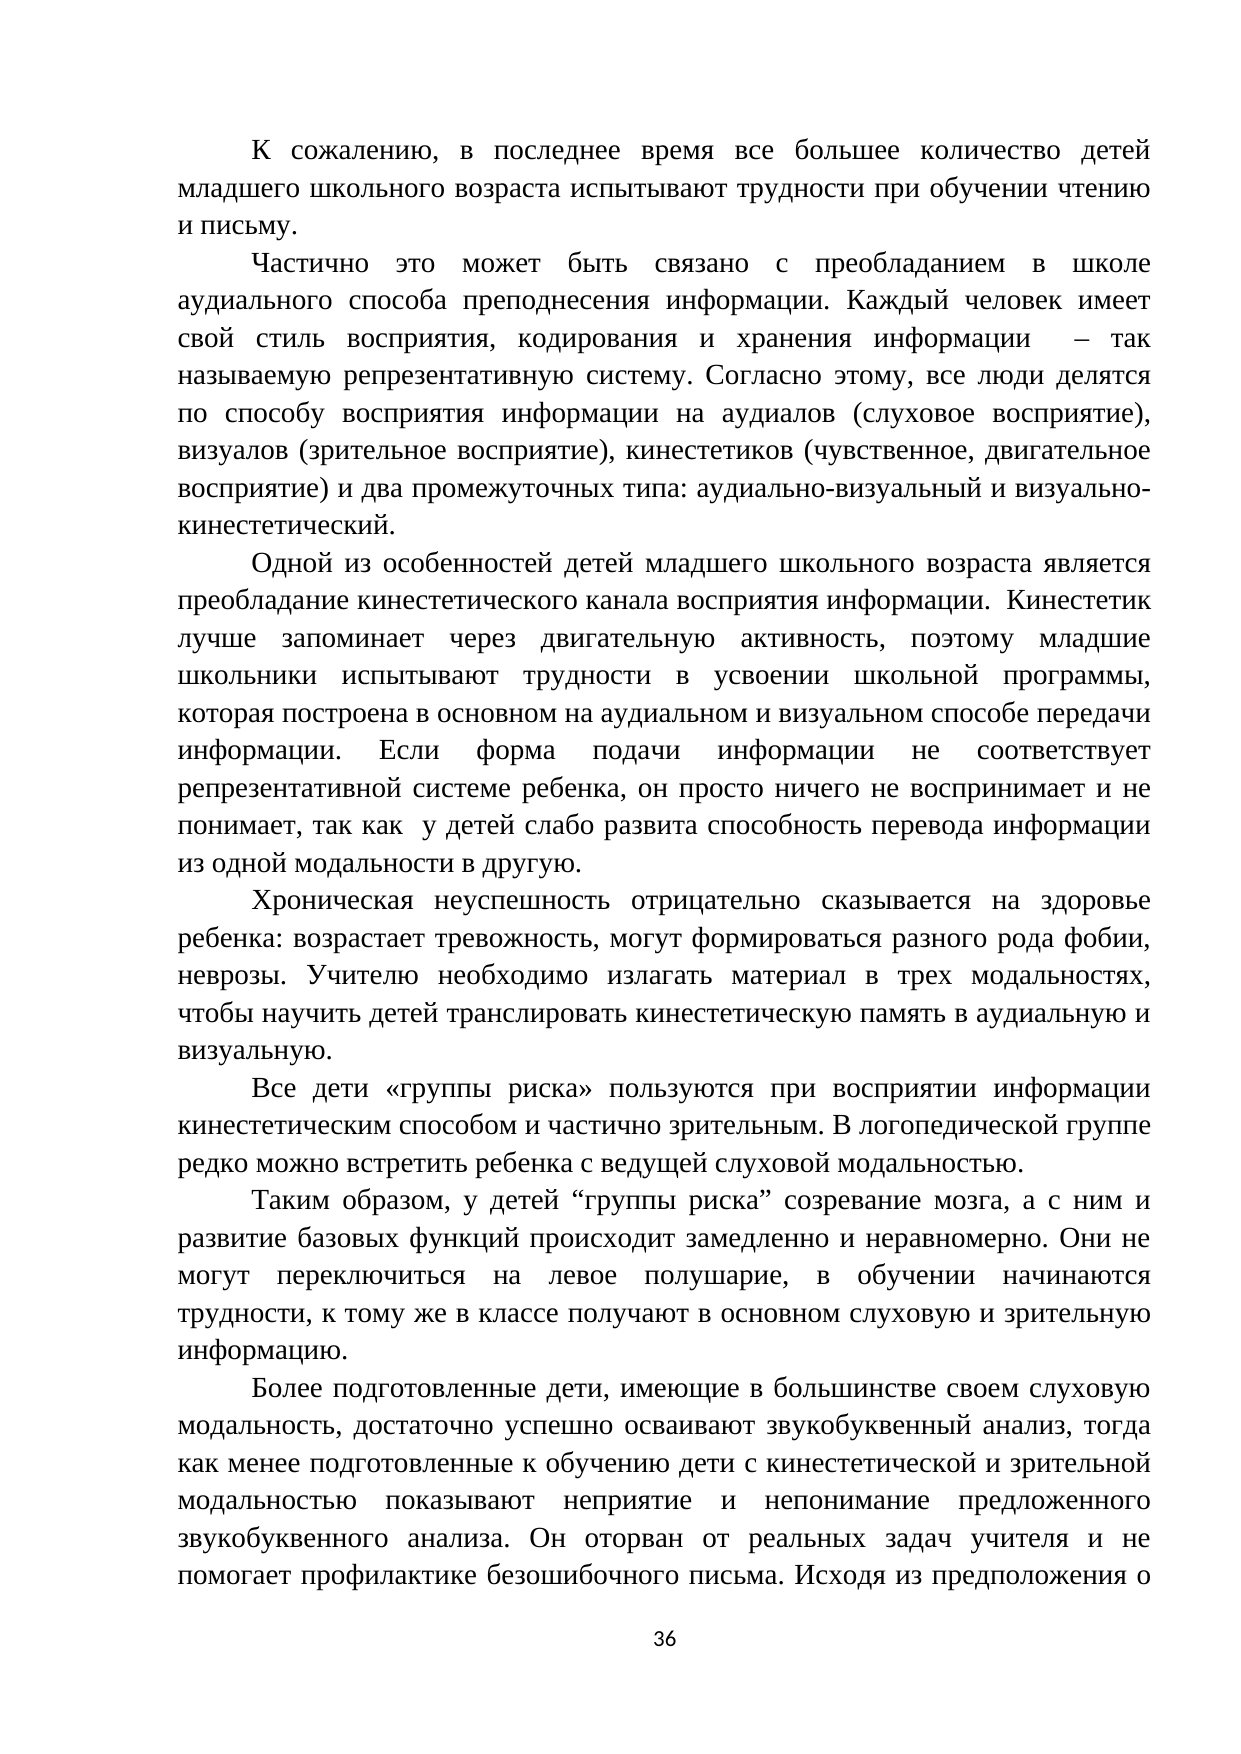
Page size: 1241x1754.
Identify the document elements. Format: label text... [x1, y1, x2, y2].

text Одной из особенностей детей младшего школьного возраста является преобладание кинестетического канала восприятия информации. Кинестетик лучше запоминает через двигательную активность, поэтому младшие школьники испытывают трудности в усвоении школьной программы, которая построена в основном на аудиальном и визуальном способе передачи информации. Если форма подачи информации не соответствует репрезентативной системе ребенка, он просто ничего не воспринимает и не понимает, так как у детей слабо развита способность перевода информации из одной модальности в другую. [177, 542, 1152, 880]
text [177, 1367, 1152, 1592]
text Таким образом, у детей “группы риска” созревание мозга, а с ним и развитие базовых функций происходит замедленно и неравномерно. Они не могут переключиться на левое полушарие, в обучении начинаются трудности, к тому же в классе получают в основном слуховую и зрительную информацию. [177, 1180, 1152, 1367]
text Хроническая неуспешность отрицательно сказывается на здоровье ребенка: возрастает тревожность, могут формироваться разного рода фобии, неврозы. Учителю необходимо излагать материал в трех модальностях, чтобы научить детей транслировать кинестетическую память в аудиальную и визуальную. [177, 880, 1152, 1067]
text Частично это может быть связано с преобладанием в школе аудиального способа преподнесения информации. Каждый человек имеет свой стиль восприятия, кодирования и хранения информации – так называемую репрезентативную систему. Согласно этому, все люди делятся по способу восприятия информации на аудиалов (слуховое восприятие), визуалов (зрительное восприятие), кинестетиков (чувственное, двигательное восприятие) и два промежуточных типа: аудиально-визуальный и визуально-кинестетический. [177, 242, 1152, 542]
text К сожалению, в последнее время все большее количество детей младшего школьного возраста испытывают трудности при обучении чтению и письму. [177, 130, 1152, 242]
text Все дети «группы риска» пользуются при восприятии информации кинестетическим способом и частично зрительным. В логопедической группе редко можно встретить ребенка с ведущей слуховой модальностью. [177, 1067, 1152, 1180]
